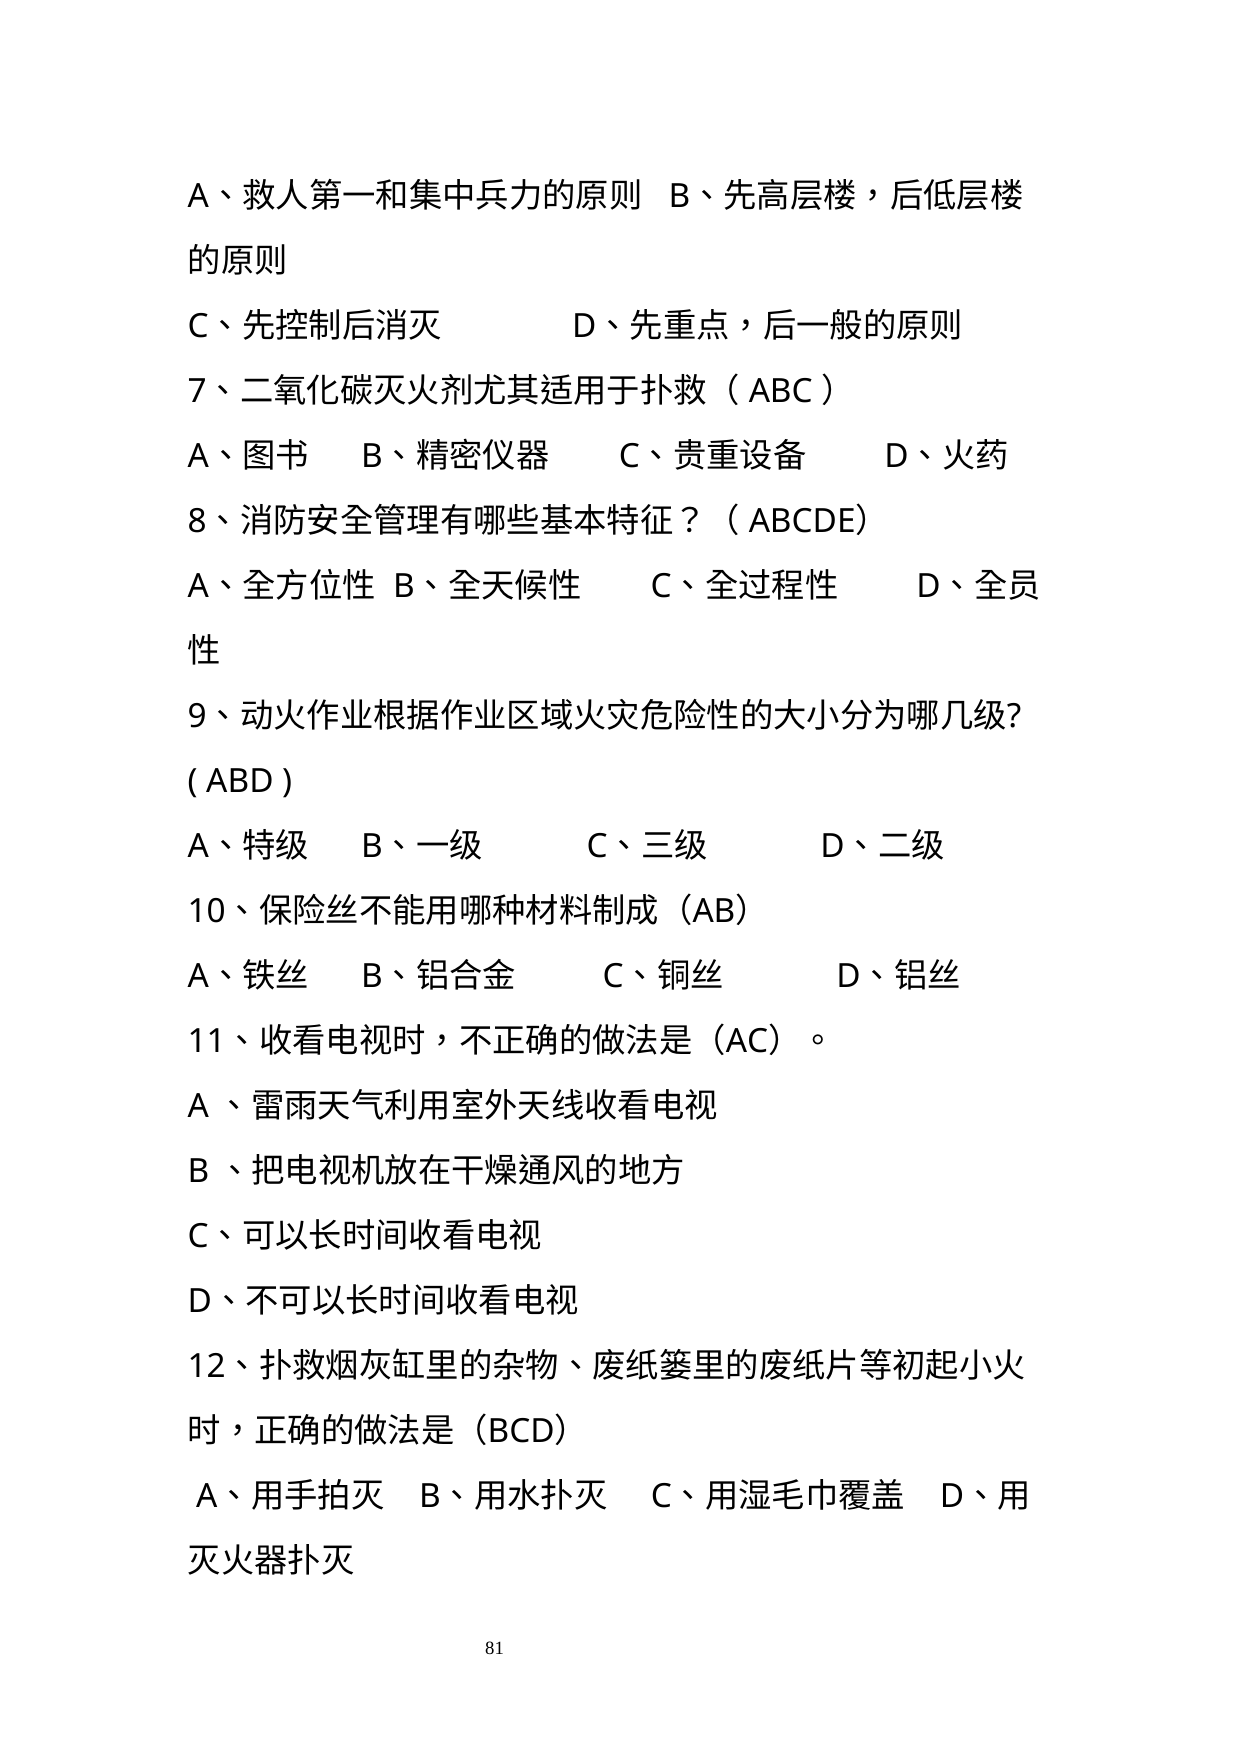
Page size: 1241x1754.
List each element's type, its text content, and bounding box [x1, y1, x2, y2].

text D、不可以长时间收看电视 [187, 1267, 1053, 1332]
text 7、二氧化碳灭火剂尤其适用于扑救（ ABC ） [187, 357, 1053, 422]
text A、特级 B、一级 C、三级 D、二级 [187, 812, 1053, 877]
text C、先控制后消灭 D、先重点，后一般的原则 [187, 292, 1053, 357]
text B 、把电视机放在干燥通风的地方 [187, 1137, 1053, 1202]
text A、全方位性 B、全天候性 C、全过程性 D、全员性 [187, 552, 1053, 682]
text A、铁丝 B、铝合金 C、铜丝 D、铝丝 [187, 942, 1053, 1007]
text 9、动火作业根据作业区域火灾危险性的大小分为哪几级?( ABD ) [187, 682, 1053, 812]
text 11、收看电视时，不正确的做法是（AC）。 [187, 1007, 1053, 1072]
text A、用手拍灭 B、用水扑灭 C、用湿毛巾覆盖 D、用灭火器扑灭 [187, 1462, 1053, 1592]
text A、救人第一和集中兵力的原则 B、先高层楼，后低层楼的原则 [187, 162, 1053, 292]
text C、可以长时间收看电视 [187, 1202, 1053, 1267]
text 8、消防安全管理有哪些基本特征？（ ABCDE） [187, 487, 1053, 552]
text 10、保险丝不能用哪种材料制成（AB） [187, 877, 1053, 942]
text A、图书 B、精密仪器 C、贵重设备 D、火药 [187, 422, 1053, 487]
text 12、扑救烟灰缸里的杂物、废纸篓里的废纸片等初起小火时，正确的做法是（BCD） [187, 1332, 1053, 1462]
text A 、雷雨天气利用室外天线收看电视 [187, 1072, 1053, 1137]
